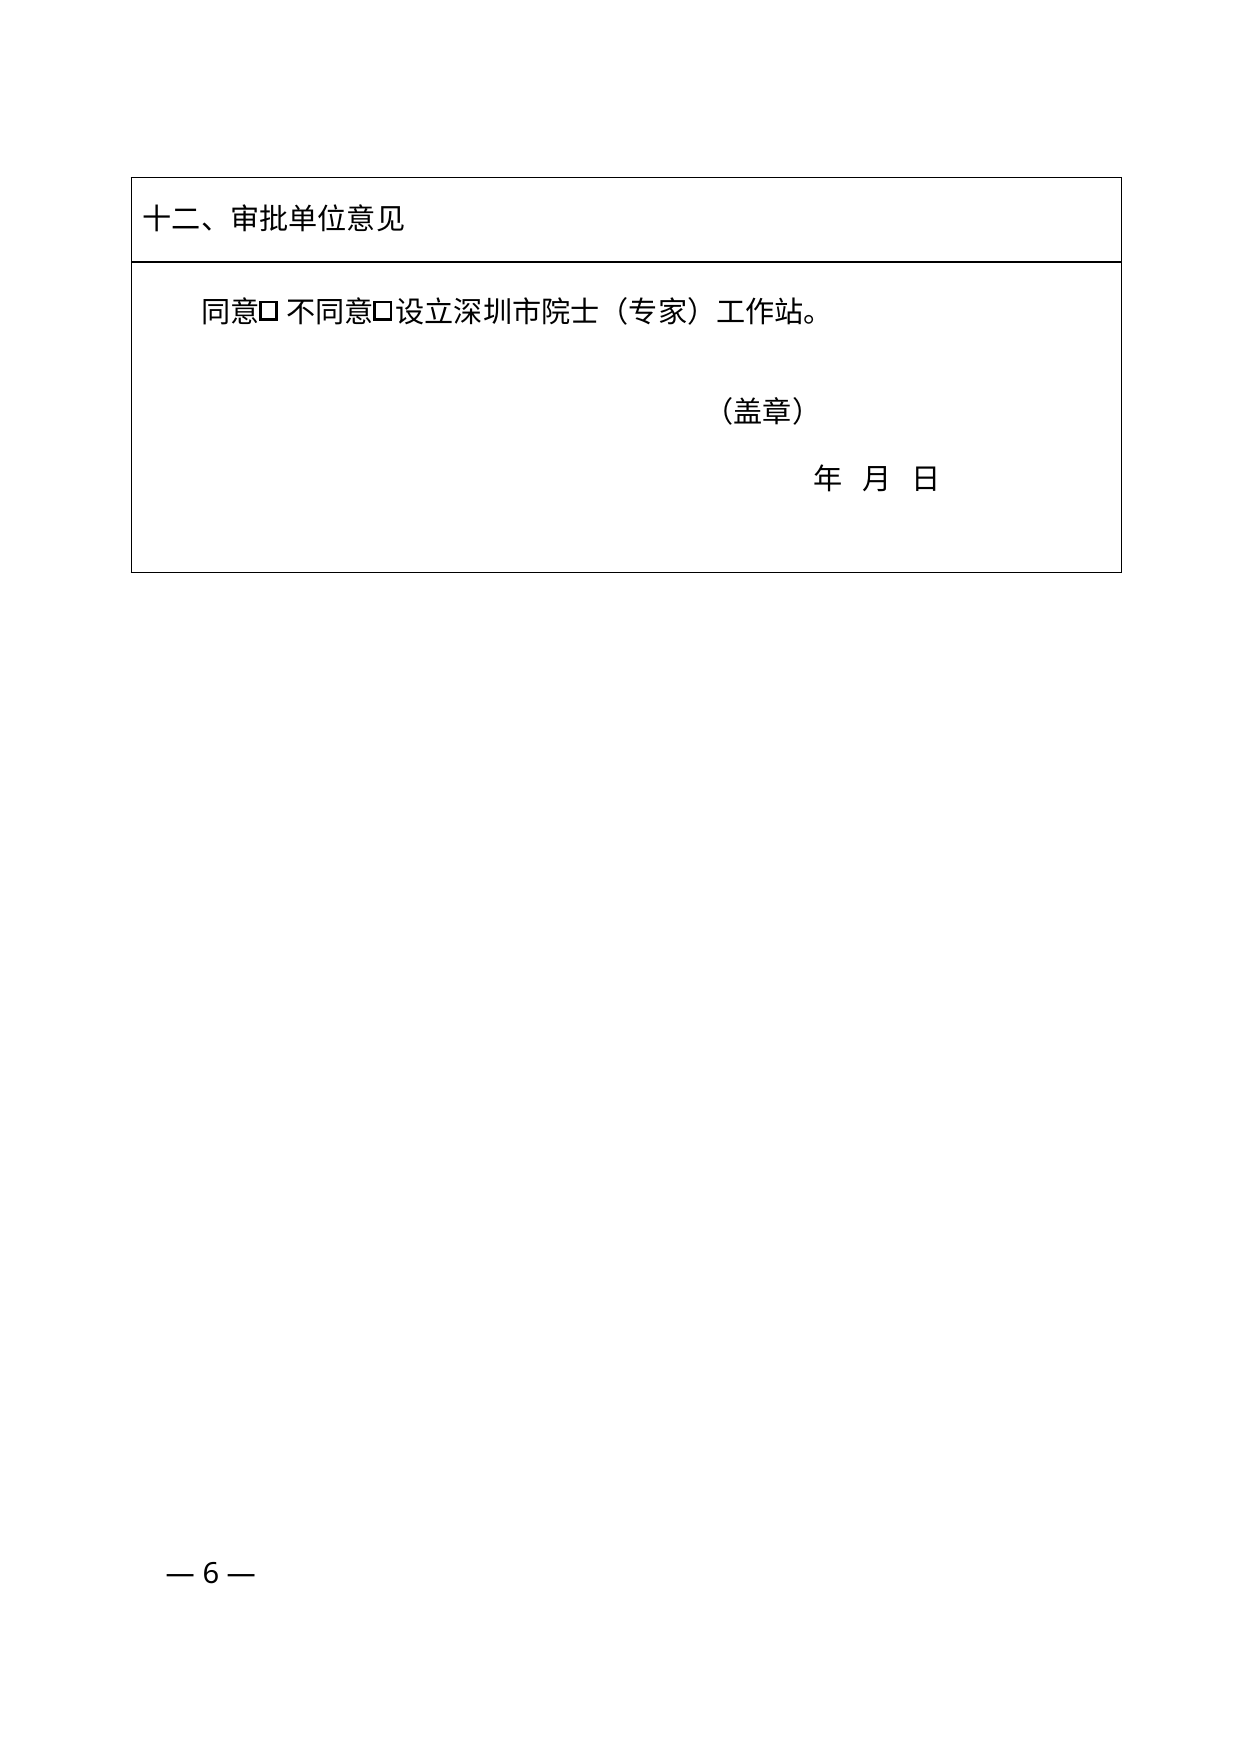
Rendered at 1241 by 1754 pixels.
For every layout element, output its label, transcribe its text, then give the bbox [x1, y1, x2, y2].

table_cell 十二、审批单位意见 [132, 178, 1121, 261]
table_cell 同意 不同意设立深圳市院士（专家）工作站。 （盖章） 年 月 日 [132, 263, 1121, 572]
